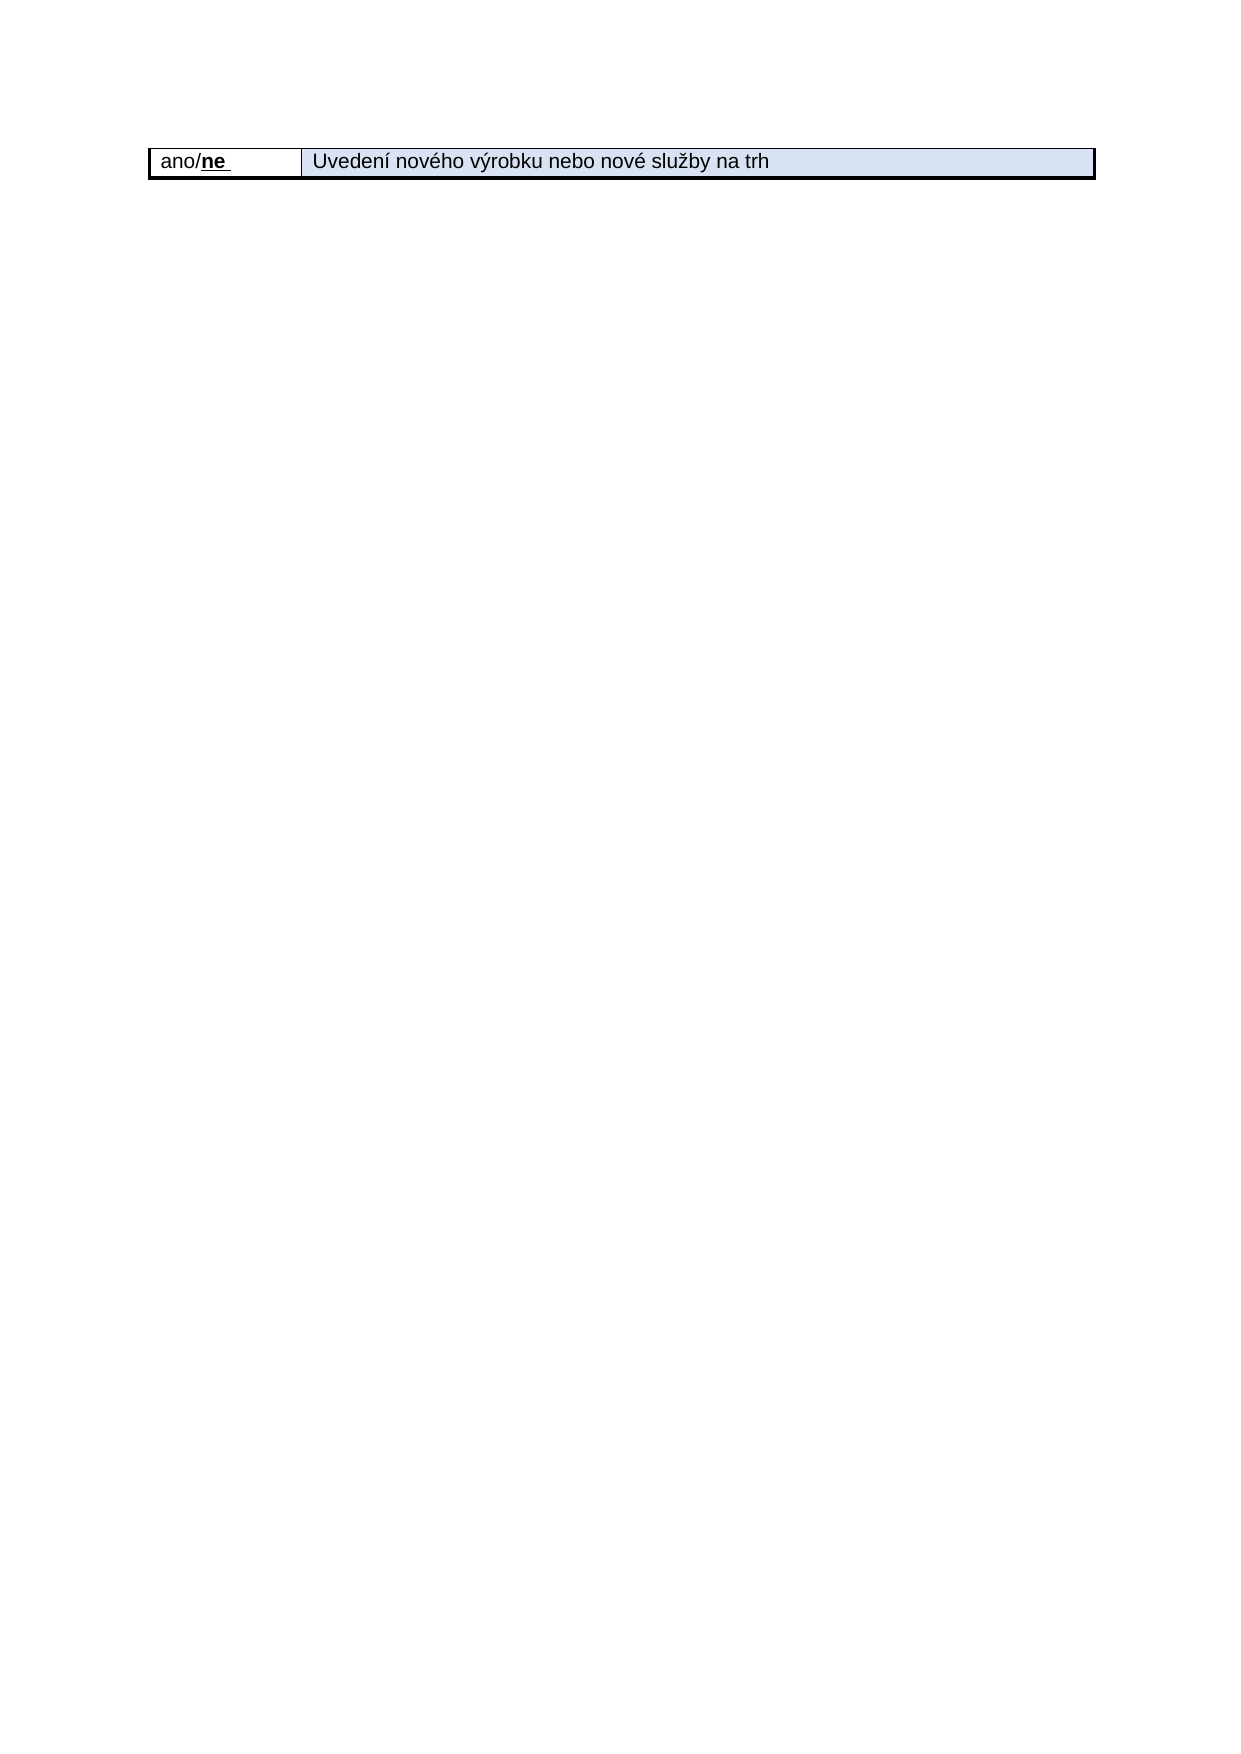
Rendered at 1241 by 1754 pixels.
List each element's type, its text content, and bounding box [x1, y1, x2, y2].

table_cell Uvedení nového výrobku nebo nové služby na trh [302, 149, 1093, 176]
table_cell ano/ne [151, 149, 301, 176]
